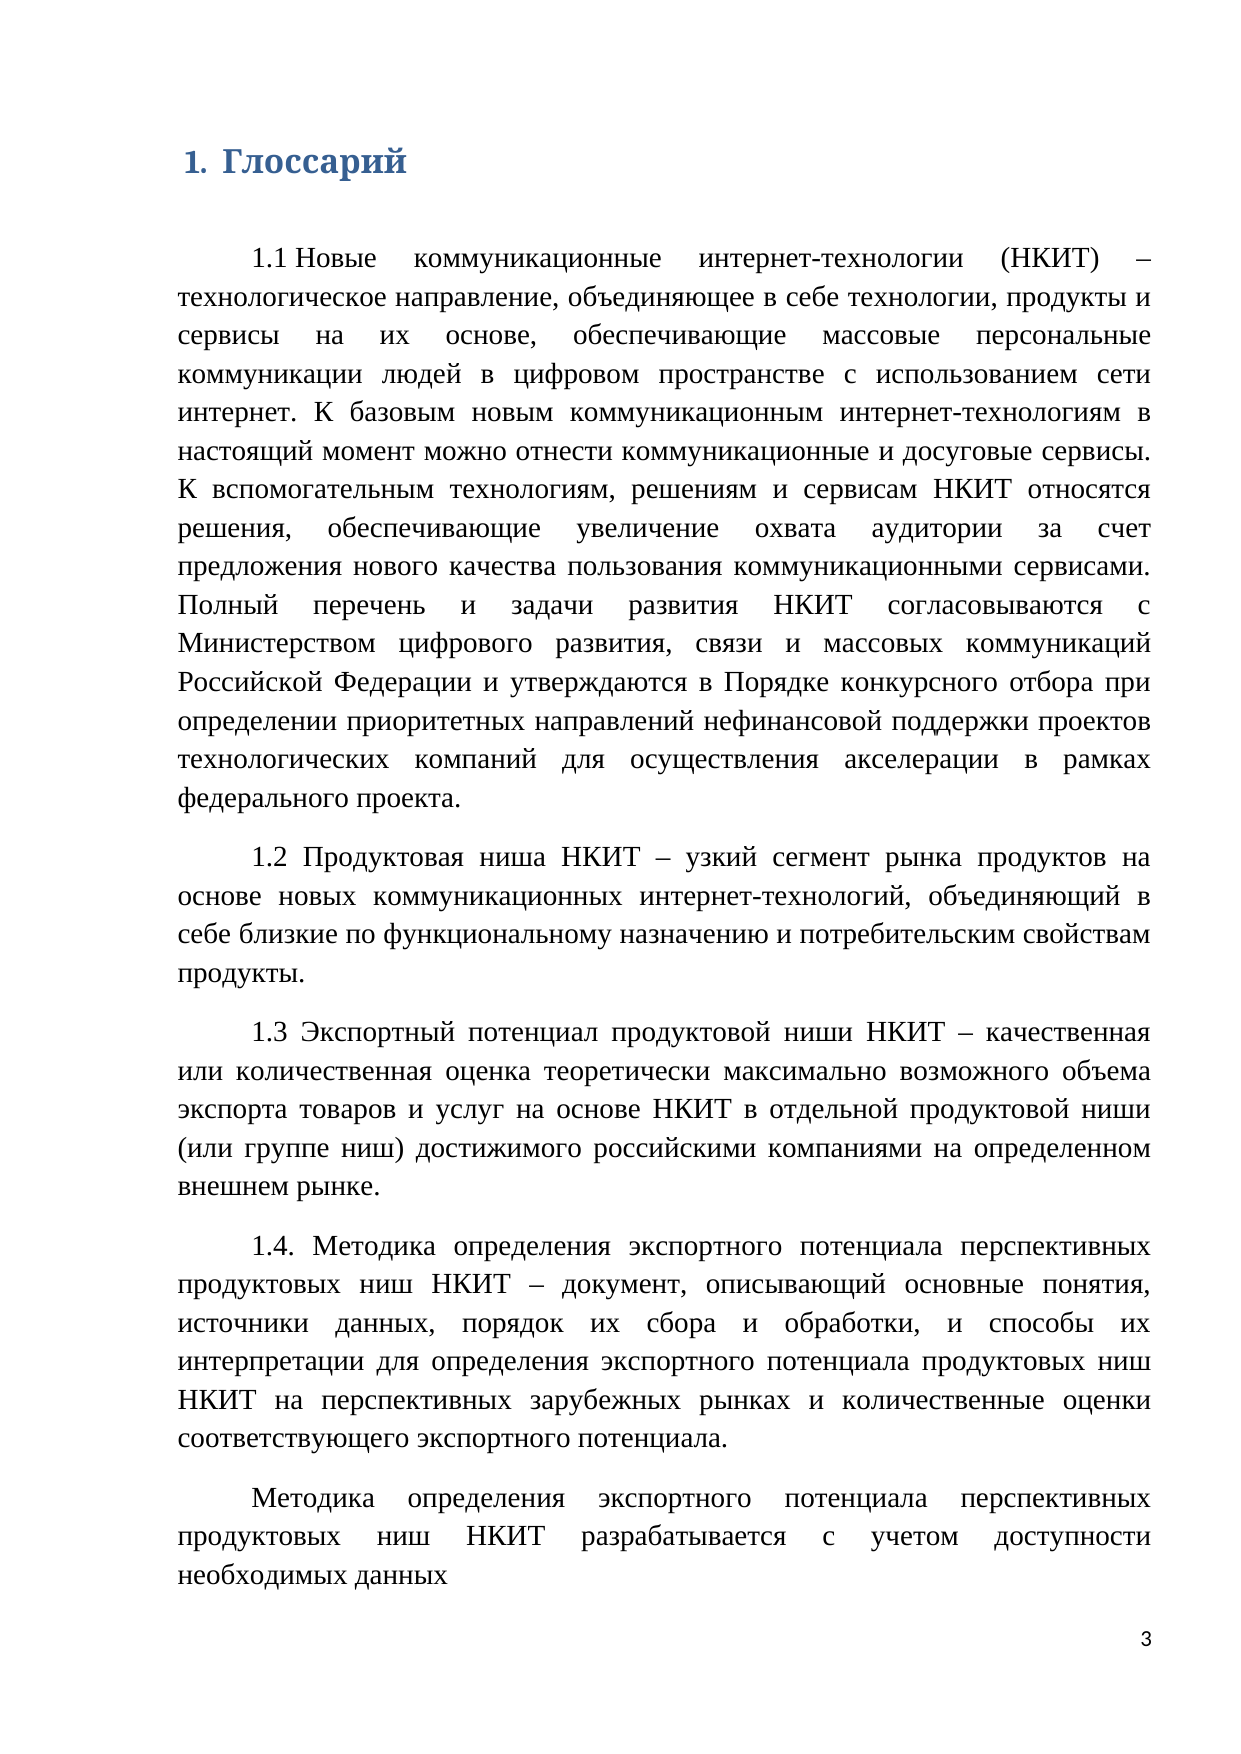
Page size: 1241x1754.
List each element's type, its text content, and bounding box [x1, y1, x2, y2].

text 1.3 Экспортный потенциал продуктовой ниши НКИТ – качественная или количественная оценка теоретически максимально возможного объема экспорта товаров и услуг на основе НКИТ в отдельной продуктовой ниши (или группе ниш) достижимого российскими компаниями на определенном внешнем рынке. [177, 1014, 1152, 1202]
text 1.2 Продуктовая ниша НКИТ – узкий сегмент рынка продуктов на основе новых коммуникационных интернет-технологий, объединяющий в себе близкие по функциональному назначению и потребительским свойствам продукты. [177, 839, 1152, 988]
subtitle Глоссарий [184, 143, 1152, 181]
text 1.4. Методика определения экспортного потенциала перспективных продуктовых ниш НКИТ – документ, описывающий основные понятия, источники данных, порядок их сбора и обработки, и способы их интерпретации для определения экспортного потенциала продуктовых ниш НКИТ на перспективных зарубежных рынках и количественные оценки соответствующего экспортного потенциала. [177, 1228, 1152, 1454]
text Методика определения экспортного потенциала перспективных продуктовых ниш НКИТ разрабатывается с учетом доступности необходимых данных [177, 1480, 1152, 1590]
text 1.1 Новые коммуникационные интернет-технологии (НКИТ) – технологическое направление, объединяющее в себе технологии, продукты и сервисы на их основе, обеспечивающие массовые персональные коммуникации людей в цифровом пространстве с использованием сети интернет. К базовым новым коммуникационным интернет-технологиям в настоящий момент можно отнести коммуникационные и досуговые сервисы. К вспомогательным технологиям, решениям и сервисам НКИТ относятся решения, обеспечивающие увеличение охвата аудитории за счет предложения нового качества пользования коммуникационными сервисами. Полный перечень и задачи развития НКИТ согласовываются с Министерством цифрового развития, связи и массовых коммуникаций Российской Федерации и утверждаются в Порядке конкурсного отбора при определении приоритетных направлений нефинансовой поддержки проектов технологических компаний для осуществления акселерации в рамках федерального проекта. [177, 240, 1152, 813]
